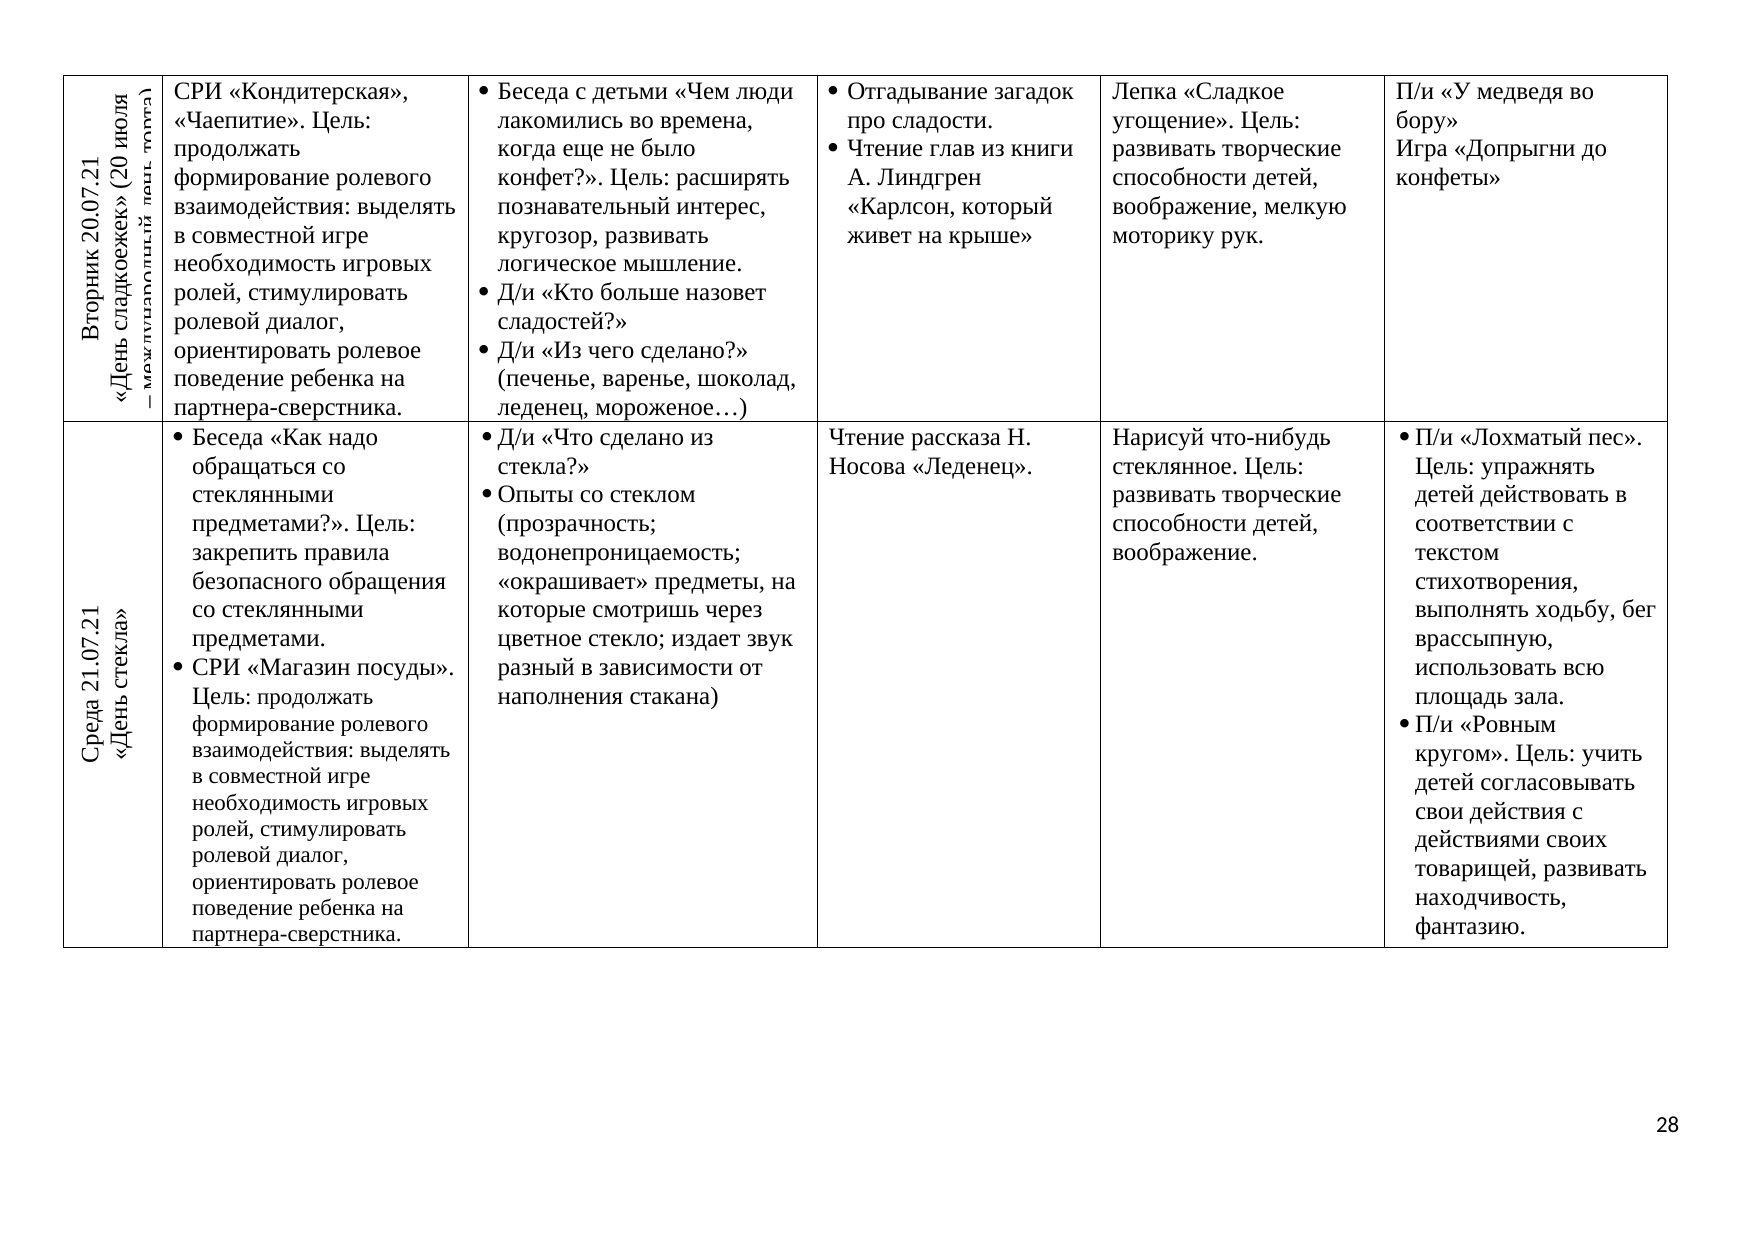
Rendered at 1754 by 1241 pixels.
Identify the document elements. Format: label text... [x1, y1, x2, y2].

table_cell Чтение рассказа Н. Носова «Леденец». [818, 422, 1100, 947]
table_cell П/и «У медведя во бору» Игра «Допрыгни до конфеты» [1385, 76, 1667, 421]
table_cell Среда 21.07.21 «День стекла» [64, 422, 162, 947]
table_cell Беседа «Как надо обращаться со стеклянными предметами?». Цель: закрепить правила безопасного обращения со стеклянными предметами. СРИ «Магазин посуды». Цель: продолжать формирование ролевого взаимодействия: выделять в совместной игре необходимость игровых ролей, стимулировать ролевой диалог, ориентировать ролевое поведение ребенка на партнера-сверстника. [163, 422, 468, 947]
table_cell Нарисуй что-нибудь стеклянное. Цель: развивать творческие способности детей, воображение. [1101, 422, 1384, 947]
table_cell СРИ «Кондитерская», «Чаепитие». Цель: продолжать формирование ролевого взаимодействия: выделять в совместной игре необходимость игровых ролей, стимулировать ролевой диалог, ориентировать ролевое поведение ребенка на партнера-сверстника. [163, 76, 468, 421]
table_cell Вторник 20.07.21 «День сладкоежек» (20 июля – международный день торта) [64, 76, 162, 421]
table_cell Беседа с детьми «Чем люди лакомились во времена, когда еще не было конфет?». Цель: расширять познавательный интерес, кругозор, развивать логическое мышление. Д/и «Кто больше назовет сладостей?» Д/и «Из чего сделано?» (печенье, варенье, шоколад, леденец, мороженое…) [469, 76, 817, 421]
table_cell П/и «Лохматый пес». Цель: упражнять детей действовать в соответствии с текстом стихотворения, выполнять ходьбу, бег врассыпную, использовать всю площадь зала. П/и «Ровным кругом». Цель: учить детей согласовывать свои действия с действиями своих товарищей, развивать находчивость, фантазию. [1385, 422, 1667, 947]
table_cell Д/и «Что сделано из стекла?» Опыты со стеклом (прозрачность; водонепроницаемость; «окрашивает» предметы, на которые смотришь через цветное стекло; издает звук разный в зависимости от наполнения стакана) [469, 422, 817, 947]
table_cell Лепка «Сладкое угощение». Цель: развивать творческие способности детей, воображение, мелкую моторику рук. [1101, 76, 1384, 421]
table_cell Отгадывание загадок про сладости. Чтение глав из книги А. Линдгрен «Карлсон, который живет на крыше» [818, 76, 1100, 421]
